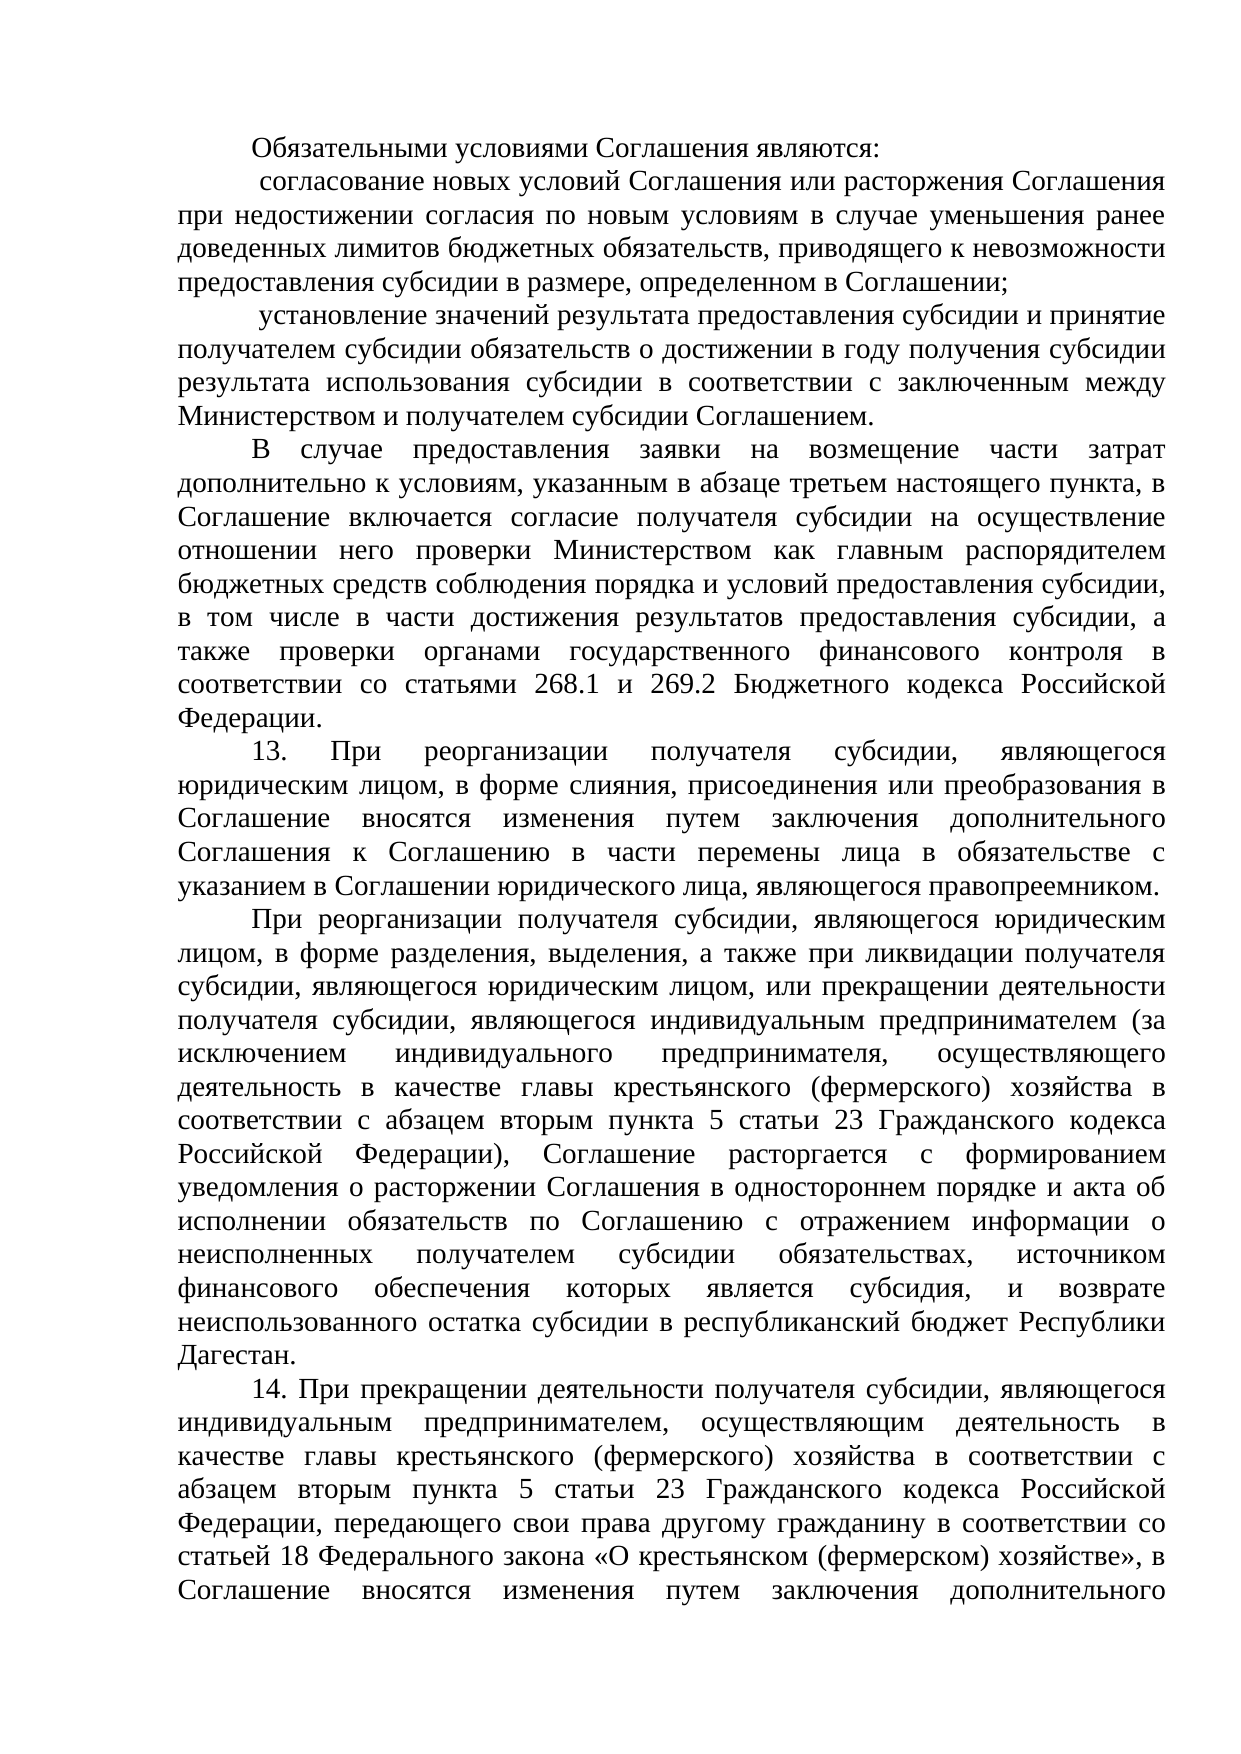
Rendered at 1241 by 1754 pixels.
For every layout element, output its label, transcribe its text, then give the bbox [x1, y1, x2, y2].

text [177, 1371, 1167, 1606]
text В случае предоставления заявки на возмещение части затрат дополнительно к условиям, указанным в абзаце третьем настоящего пункта, в Соглашение включается согласие получателя субсидии на осуществление отношении него проверки Министерством как главным распорядителем бюджетных средств соблюдения порядка и условий предоставления субсидии, в том числе в части достижения результатов предоставления субсидии, а также проверки органами государственного финансового контроля в соответствии со статьями 268.1 и 269.2 Бюджетного кодекса Российской Федерации. [177, 432, 1167, 733]
text Обязательными условиями Соглашения являются: [177, 130, 1167, 163]
text При реорганизации получателя субсидии, являющегося юридическим лицом, в форме разделения, выделения, а также при ликвидации получателя субсидии, являющегося юридическим лицом, или прекращении деятельности получателя субсидии, являющегося индивидуальным предпринимателем (за исключением индивидуального предпринимателя, осуществляющего деятельность в качестве главы крестьянского (фермерского) хозяйства в соответствии с абзацем вторым пункта 5 статьи 23 Гражданского кодекса Российской Федерации), Соглашение расторгается с формированием уведомления о расторжении Соглашения в одностороннем порядке и акта об исполнении обязательств по Соглашению с отражением информации о неисполненных получателем субсидии обязательствах, источником финансового обеспечения которых является субсидия, и возврате неиспользованного остатка субсидии в республиканский бюджет Республики Дагестан. [177, 901, 1167, 1371]
text согласование новых условий Соглашения или расторжения Соглашения при недостижении согласия по новым условиям в случае уменьшения ранее доведенных лимитов бюджетных обязательств, приводящего к невозможности предоставления субсидии в размере, определенном в Соглашении; [177, 163, 1167, 297]
text 13. При реорганизации получателя субсидии, являющегося юридическим лицом, в форме слияния, присоединения или преобразования в Соглашение вносятся изменения путем заключения дополнительного Соглашения к Соглашению в части перемены лица в обязательстве с указанием в Соглашении юридического лица, являющегося правопреемником. [177, 733, 1167, 901]
text установление значений результата предоставления субсидии и принятие получателем субсидии обязательств о достижении в году получения субсидии результата использования субсидии в соответствии с заключенным между Министерством и получателем субсидии Соглашением. [177, 297, 1167, 432]
